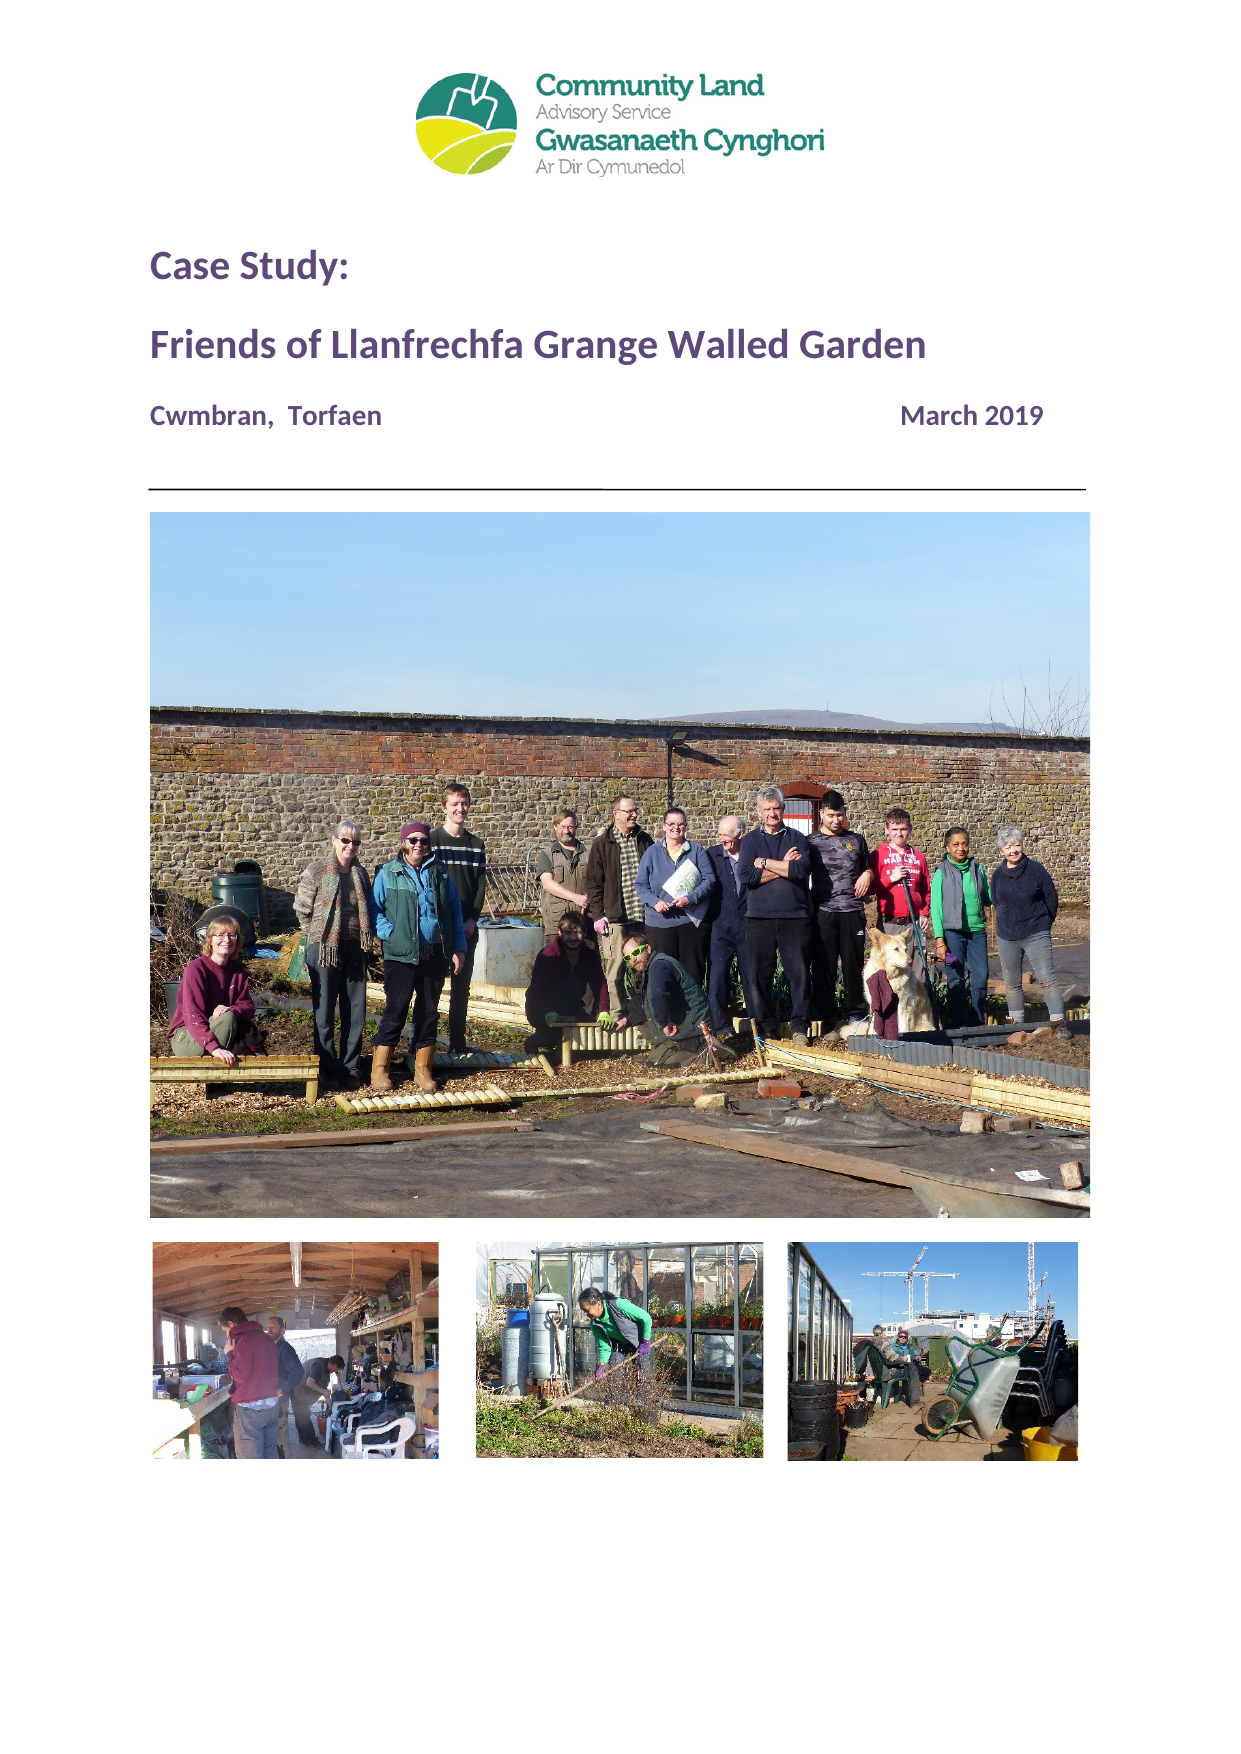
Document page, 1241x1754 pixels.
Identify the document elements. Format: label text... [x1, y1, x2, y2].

picture [150, 512, 1091, 1218]
text Friends of Llanfrechfa Grange Walled Garden [150, 318, 1090, 369]
picture [476, 1242, 764, 1458]
table_header [776, 1242, 1089, 1516]
table_header [463, 1242, 776, 1516]
table_header [150, 1242, 463, 1516]
picture [416, 73, 825, 177]
picture [787, 1242, 1079, 1461]
text Cwmbran, Torfaen March 2019 [150, 397, 1090, 433]
text Case Study: [150, 239, 1090, 289]
picture [151, 1242, 439, 1458]
